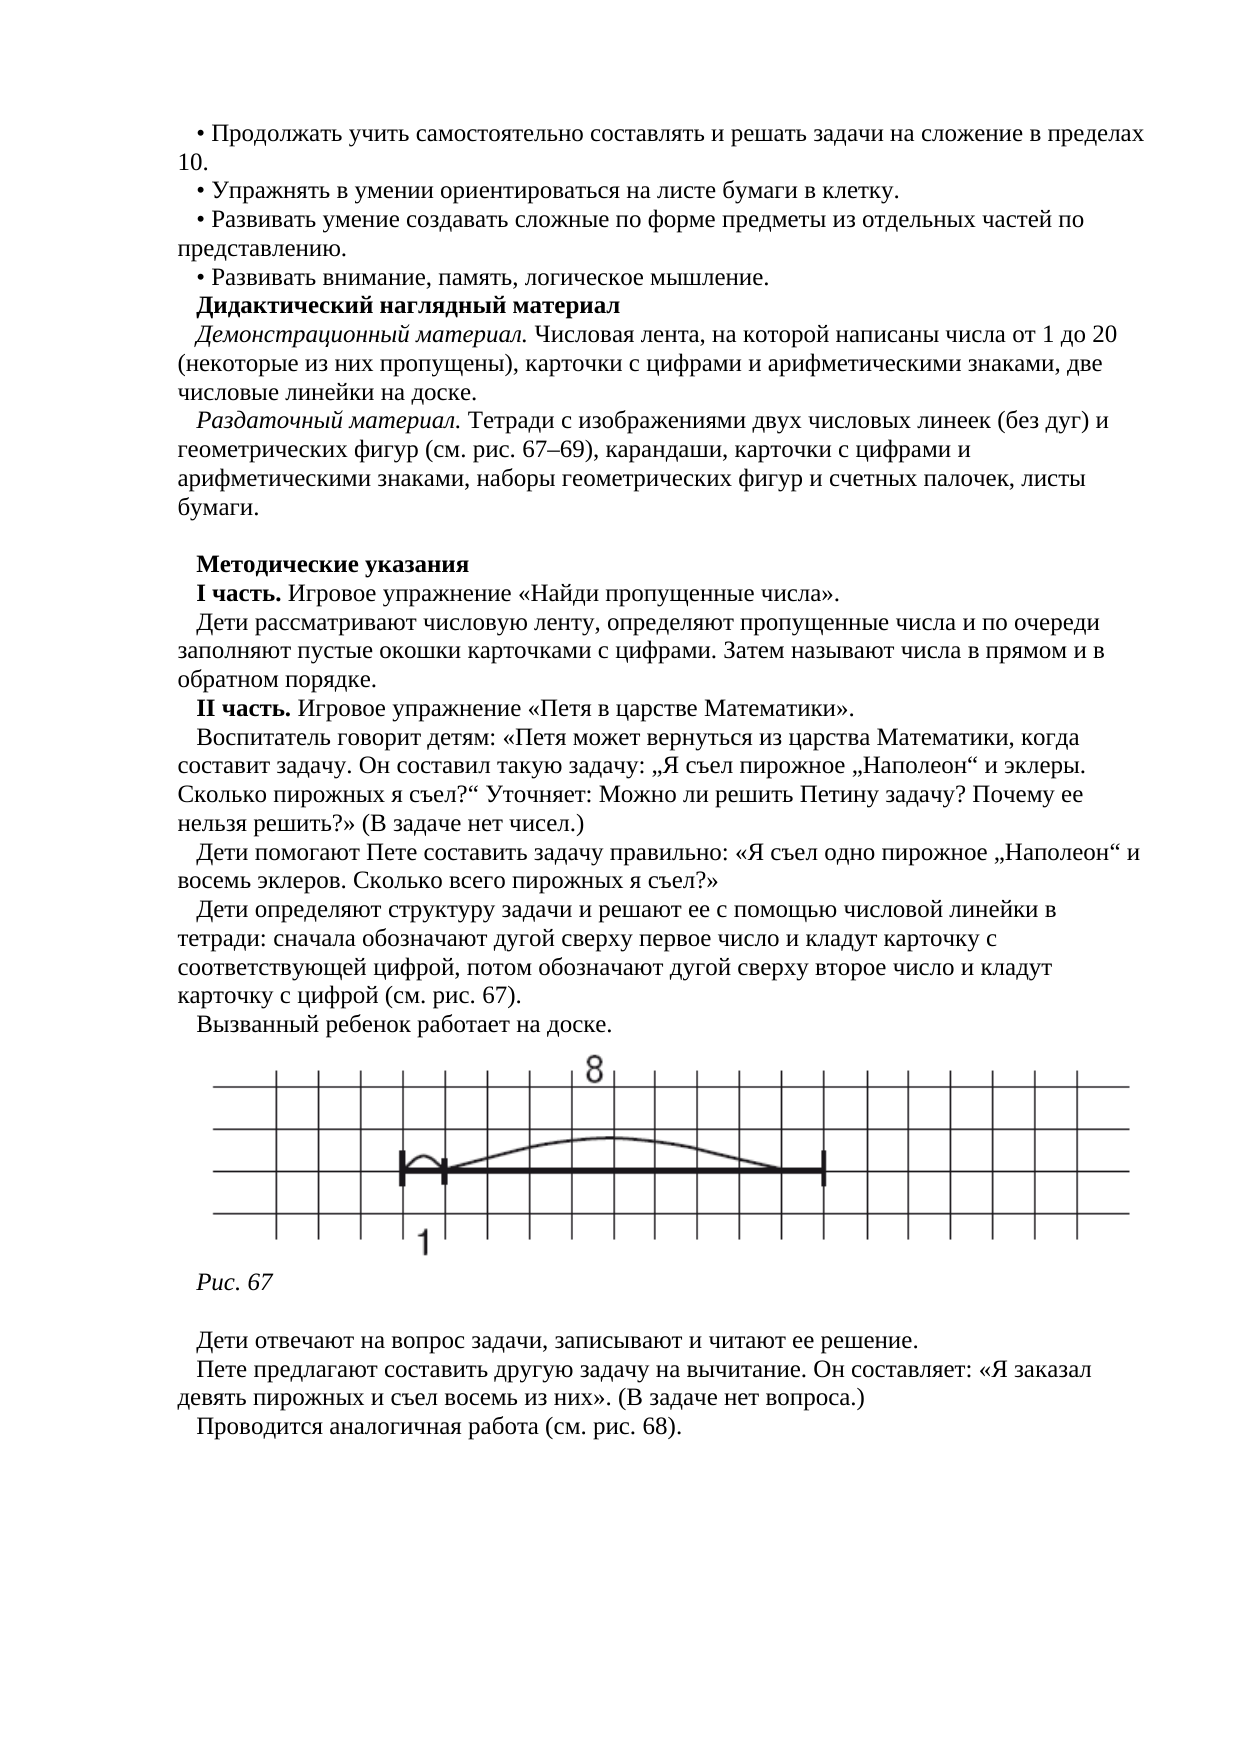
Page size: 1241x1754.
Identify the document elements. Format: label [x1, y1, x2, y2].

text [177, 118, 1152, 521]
picture [182, 1038, 1147, 1268]
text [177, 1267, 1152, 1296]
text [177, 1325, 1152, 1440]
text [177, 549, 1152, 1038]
